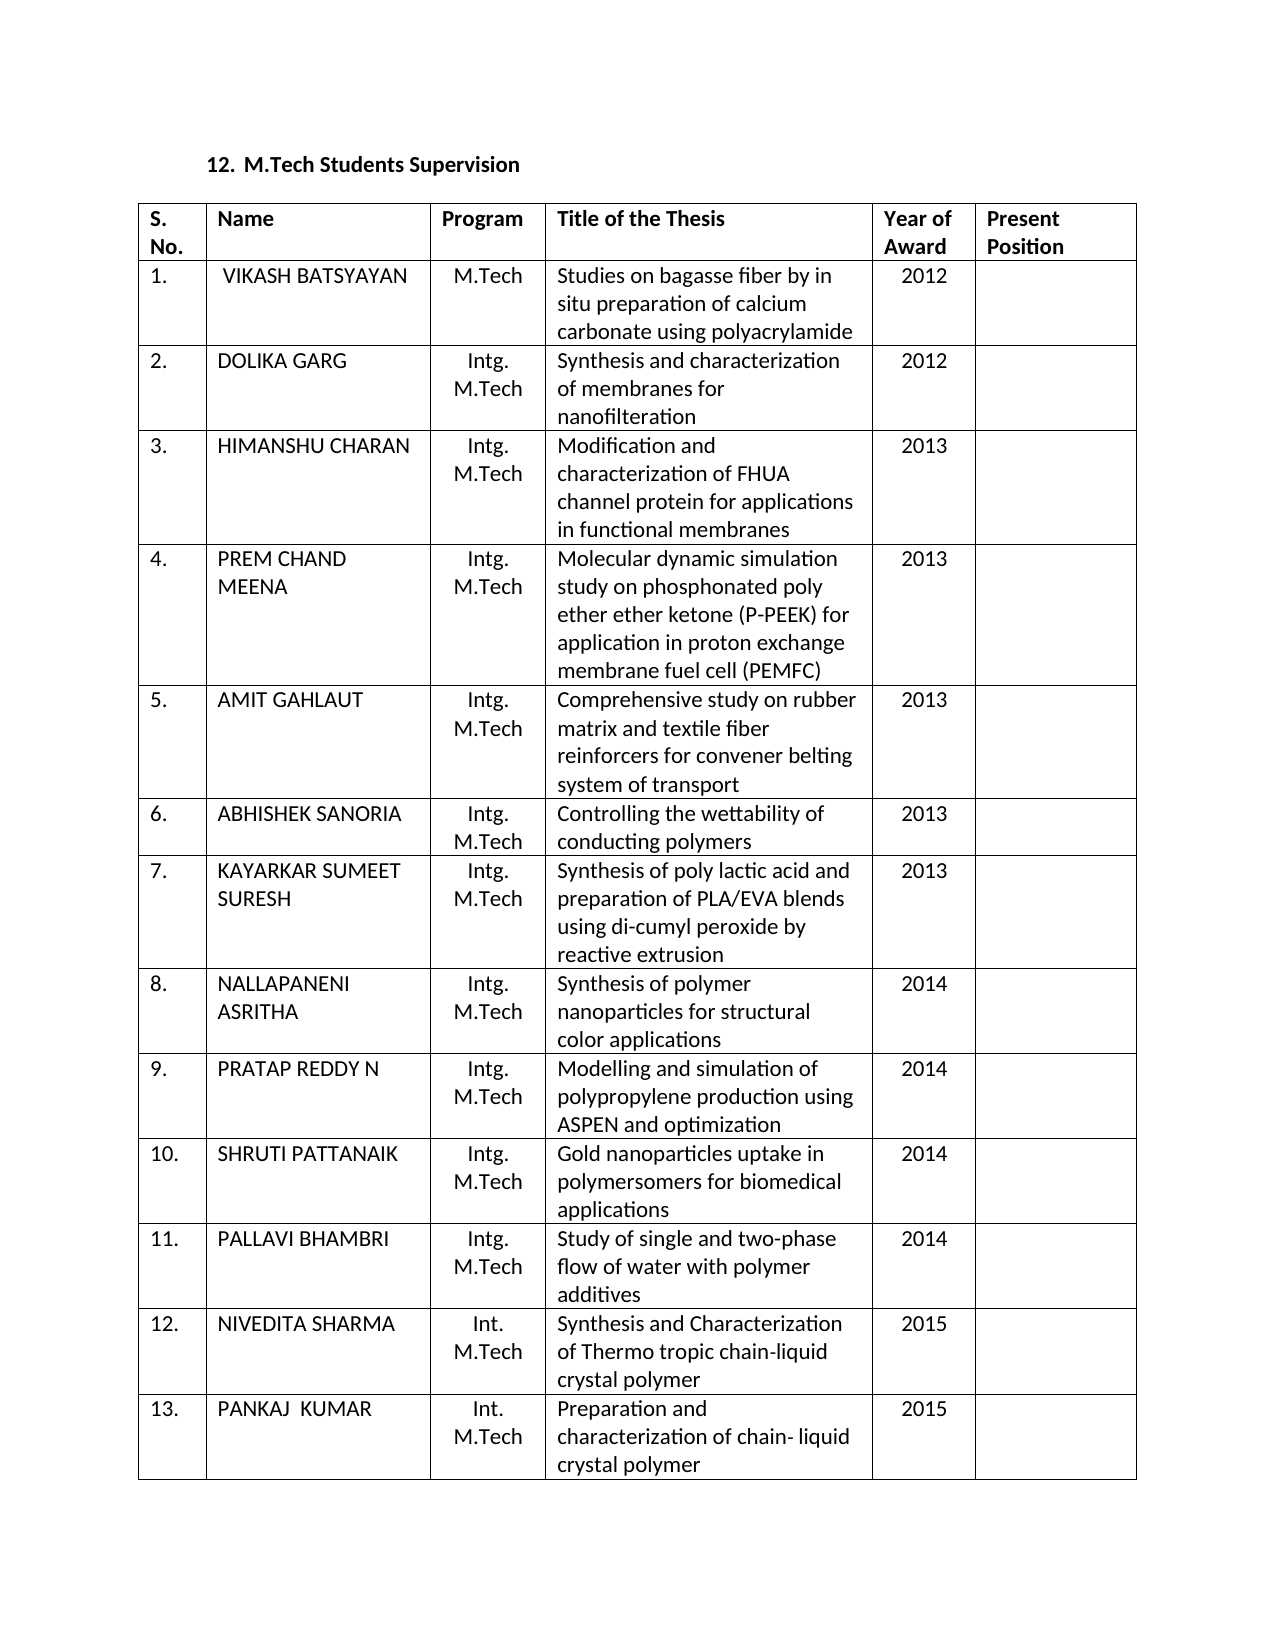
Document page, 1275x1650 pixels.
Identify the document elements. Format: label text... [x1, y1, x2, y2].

table_cell 8. [139, 969, 206, 1053]
table_header Program [431, 204, 545, 260]
table_cell PRATAP REDDY N [207, 1054, 430, 1138]
table_cell M.Tech [431, 261, 545, 345]
table_cell Studies on bagasse fiber by in situ preparation of calcium carbonate using polyacrylamide [546, 261, 872, 345]
table_cell Intg. M.Tech [431, 431, 545, 543]
table_cell Intg. M.Tech [431, 346, 545, 430]
table_cell Intg. M.Tech [431, 1139, 545, 1223]
table_cell PANKAJ KUMAR [207, 1395, 430, 1478]
table_cell 6. [139, 799, 206, 855]
table_cell [976, 799, 1136, 855]
table_cell [976, 1309, 1136, 1393]
list M.Tech Students Supervision [206, 150, 1125, 178]
table_cell NIVEDITA SHARMA [207, 1309, 430, 1393]
table_cell [976, 856, 1136, 968]
table_cell Synthesis and Characterization of Thermo tropic chain-liquid crystal polymer [546, 1309, 872, 1393]
table_cell Preparation and characterization of chain- liquid crystal polymer [546, 1395, 872, 1478]
table_header S. No. [139, 204, 206, 260]
table_cell 2014 [873, 1139, 975, 1223]
table_cell Intg. M.Tech [431, 545, 545, 684]
table_cell Intg. M.Tech [431, 969, 545, 1053]
table_cell HIMANSHU CHARAN [207, 431, 430, 543]
table_cell [976, 545, 1136, 684]
table_cell 2013 [873, 686, 975, 798]
table_cell Int. M.Tech [431, 1309, 545, 1393]
table_cell PREM CHAND MEENA [207, 545, 430, 684]
table_cell 9. [139, 1054, 206, 1138]
table_cell 2012 [873, 261, 975, 345]
table_cell PALLAVI BHAMBRI [207, 1224, 430, 1308]
table_cell Study of single and two-phase flow of water with polymer additives [546, 1224, 872, 1308]
table_cell SHRUTI PATTANAIK [207, 1139, 430, 1223]
table_cell Molecular dynamic simulation study on phosphonated poly ether ether ketone (P-PEEK) for application in proton exchange membrane fuel cell (PEMFC) [546, 545, 872, 684]
table_cell NALLAPANENI ASRITHA [207, 969, 430, 1053]
table_cell Synthesis of polymer nanoparticles for structural color applications [546, 969, 872, 1053]
table_cell [976, 1054, 1136, 1138]
table_cell Gold nanoparticles uptake in polymersomers for biomedical applications [546, 1139, 872, 1223]
table_cell Synthesis and characterization of membranes for nanofilteration [546, 346, 872, 430]
table_cell [976, 431, 1136, 543]
table_cell [976, 969, 1136, 1053]
table_header Name [207, 204, 430, 260]
table_cell 5. [139, 686, 206, 798]
table_cell [976, 686, 1136, 798]
table_cell 2014 [873, 969, 975, 1053]
table_cell 2014 [873, 1054, 975, 1138]
table_cell 2. [139, 346, 206, 430]
table_cell [976, 346, 1136, 430]
table_cell ABHISHEK SANORIA [207, 799, 430, 855]
table_cell 10. [139, 1139, 206, 1223]
table_cell [976, 261, 1136, 345]
table_cell Modification and characterization of FHUA channel protein for applications in functional membranes [546, 431, 872, 543]
table_cell Intg. M.Tech [431, 1054, 545, 1138]
table_cell 2013 [873, 799, 975, 855]
table_cell 2013 [873, 856, 975, 968]
table_cell [976, 1139, 1136, 1223]
table_cell 2014 [873, 1224, 975, 1308]
table_cell VIKASH BATSYAYAN [207, 261, 430, 345]
table_cell Synthesis of poly lactic acid and preparation of PLA/EVA blends using di-cumyl peroxide by reactive extrusion [546, 856, 872, 968]
table_cell 7. [139, 856, 206, 968]
table_cell KAYARKAR SUMEET SURESH [207, 856, 430, 968]
table_cell Intg. M.Tech [431, 856, 545, 968]
table_header Year of Award [873, 204, 975, 260]
table_cell 11. [139, 1224, 206, 1308]
table_cell 2015 [873, 1309, 975, 1393]
table_cell Intg. M.Tech [431, 1224, 545, 1308]
table_cell Intg. M.Tech [431, 686, 545, 798]
table_cell 12. [139, 1309, 206, 1393]
table_cell 2015 [873, 1395, 975, 1478]
table_cell [976, 1395, 1136, 1478]
table_cell Comprehensive study on rubber matrix and textile fiber reinforcers for convener belting system of transport [546, 686, 872, 798]
table_cell 13. [139, 1395, 206, 1478]
table_cell DOLIKA GARG [207, 346, 430, 430]
table_cell Controlling the wettability of conducting polymers [546, 799, 872, 855]
table_cell 4. [139, 545, 206, 684]
table_cell Modelling and simulation of polypropylene production using ASPEN and optimization [546, 1054, 872, 1138]
table_cell 1. [139, 261, 206, 345]
table_cell [976, 1224, 1136, 1308]
table_cell Intg. M.Tech [431, 799, 545, 855]
table_cell Int. M.Tech [431, 1395, 545, 1478]
table_cell 2013 [873, 431, 975, 543]
table_header Present Position [976, 204, 1136, 260]
table_cell 2013 [873, 545, 975, 684]
table_header Title of the Thesis [546, 204, 872, 260]
table_cell 3. [139, 431, 206, 543]
table_cell AMIT GAHLAUT [207, 686, 430, 798]
table_cell 2012 [873, 346, 975, 430]
